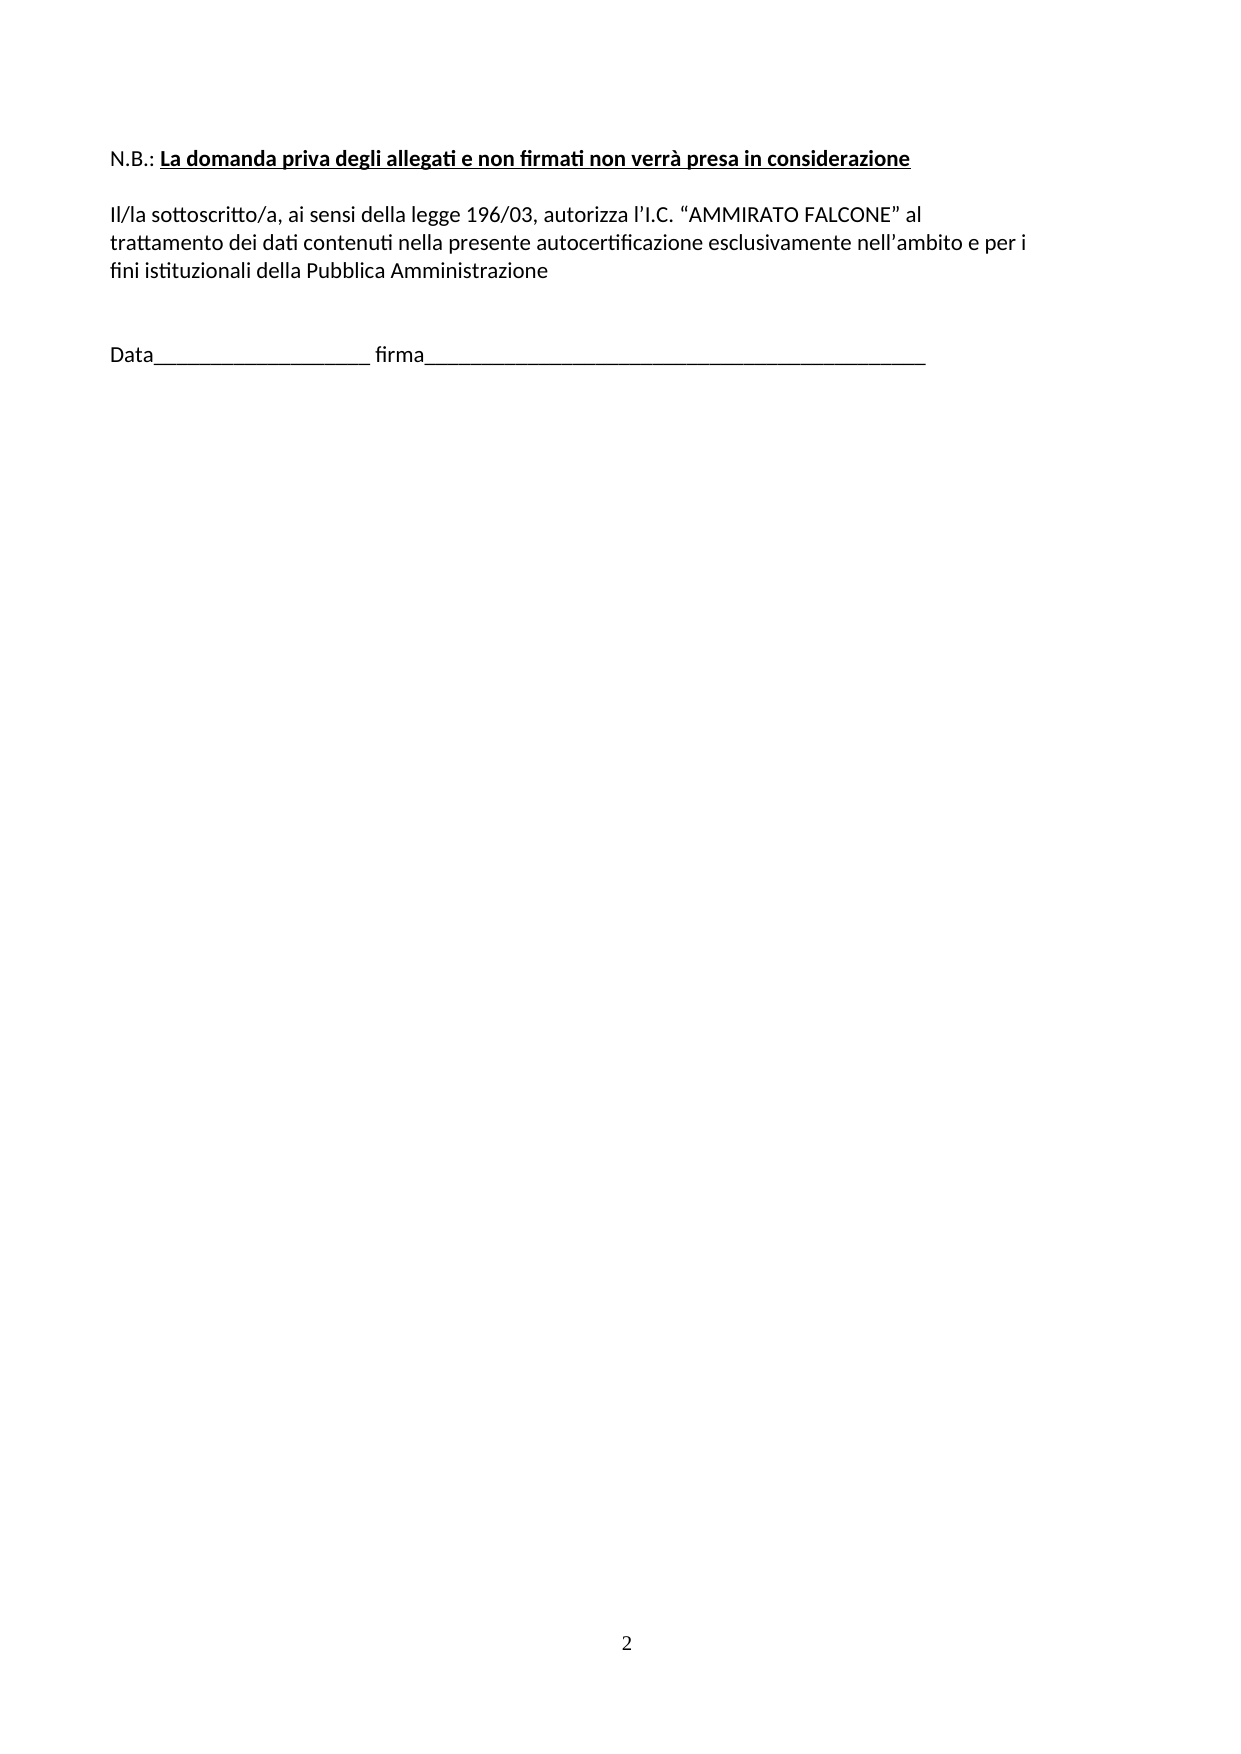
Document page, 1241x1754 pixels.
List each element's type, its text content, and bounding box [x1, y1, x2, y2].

text trattamento dei dati contenuti nella presente autocertificazione esclusivamente nell’ambito e per i [110, 228, 1144, 256]
text fini istituzionali della Pubblica Amministrazione [110, 256, 1144, 284]
text N.B.: La domanda priva degli allegati e non firmati non verrà presa in considerazione [110, 144, 1144, 172]
text Il/la sottoscritto/a, ai sensi della legge 196/03, autorizza l’I.C. “AMMIRATO FALCONE” al [110, 200, 1144, 228]
text Data___________________ firma____________________________________________ [110, 340, 1144, 368]
